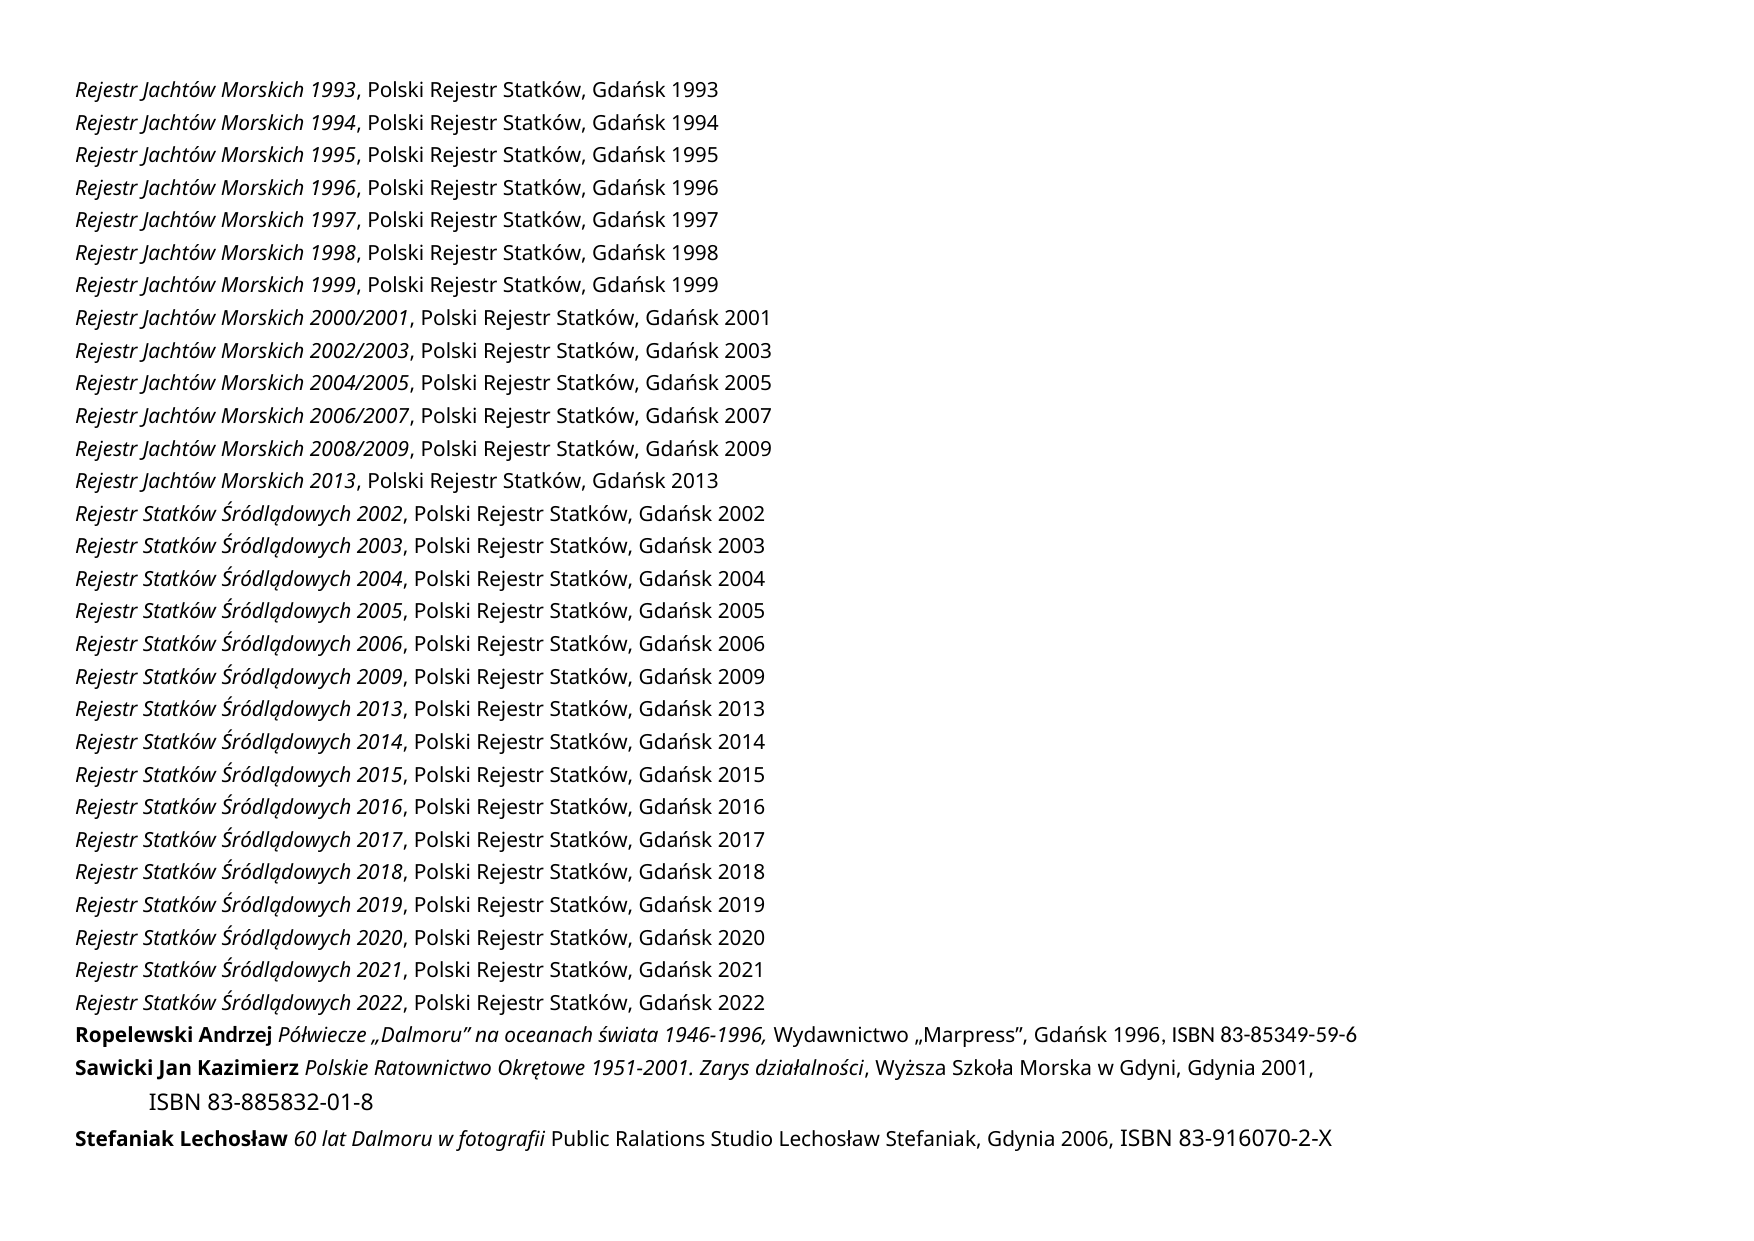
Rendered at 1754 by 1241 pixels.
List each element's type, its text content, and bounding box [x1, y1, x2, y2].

text Rejestr Jachtów Morskich 1999, Polski Rejestr Statków, Gdańsk 1999 [75, 271, 1679, 299]
text Rejestr Statków Śródlądowych 2003, Polski Rejestr Statków, Gdańsk 2003 [75, 531, 1679, 560]
text ISBN 83-885832-01-8 [75, 1086, 1679, 1117]
text Rejestr Jachtów Morskich 1994, Polski Rejestr Statków, Gdańsk 1994 [75, 108, 1679, 136]
text Rejestr Jachtów Morskich 2004/2005, Polski Rejestr Statków, Gdańsk 2005 [75, 368, 1679, 397]
text Sawicki Jan Kazimierz Polskie Ratownictwo Okrętowe 1951-2001. Zarys działalności, Wyższa Szkoła Morska w Gdyni, Gdynia 2001, [75, 1053, 1679, 1082]
text Rejestr Jachtów Morskich 2000/2001, Polski Rejestr Statków, Gdańsk 2001 [75, 303, 1679, 332]
text Rejestr Jachtów Morskich 1998, Polski Rejestr Statków, Gdańsk 1998 [75, 238, 1679, 266]
text Rejestr Statków Śródlądowych 2022, Polski Rejestr Statków, Gdańsk 2022 [75, 988, 1679, 1016]
text Rejestr Statków Śródlądowych 2020, Polski Rejestr Statków, Gdańsk 2020 [75, 923, 1679, 951]
text Rejestr Jachtów Morskich 1996, Polski Rejestr Statków, Gdańsk 1996 [75, 173, 1679, 201]
text Rejestr Statków Śródlądowych 2019, Polski Rejestr Statków, Gdańsk 2019 [75, 890, 1679, 918]
text Rejestr Statków Śródlądowych 2004, Polski Rejestr Statków, Gdańsk 2004 [75, 564, 1679, 592]
text Rejestr Jachtów Morskich 1993, Polski Rejestr Statków, Gdańsk 1993 [75, 75, 1679, 103]
text Rejestr Statków Śródlądowych 2018, Polski Rejestr Statków, Gdańsk 2018 [75, 857, 1679, 886]
text Rejestr Statków Śródlądowych 2017, Polski Rejestr Statków, Gdańsk 2017 [75, 825, 1679, 853]
text Rejestr Jachtów Morskich 2006/2007, Polski Rejestr Statków, Gdańsk 2007 [75, 401, 1679, 429]
text Rejestr Statków Śródlądowych 2009, Polski Rejestr Statków, Gdańsk 2009 [75, 662, 1679, 690]
text Rejestr Statków Śródlądowych 2002, Polski Rejestr Statków, Gdańsk 2002 [75, 499, 1679, 527]
text Rejestr Statków Śródlądowych 2016, Polski Rejestr Statków, Gdańsk 2016 [75, 792, 1679, 821]
text Rejestr Statków Śródlądowych 2013, Polski Rejestr Statków, Gdańsk 2013 [75, 694, 1679, 723]
text Rejestr Jachtów Morskich 2013, Polski Rejestr Statków, Gdańsk 2013 [75, 466, 1679, 495]
text Rejestr Jachtów Morskich 2002/2003, Polski Rejestr Statków, Gdańsk 2003 [75, 336, 1679, 364]
text Stefaniak Lechosław 60 lat Dalmoru w fotografii Public Ralations Studio Lechosław Stefaniak, Gdynia 2006, ISBN 83-916070-2-X [75, 1122, 1679, 1153]
text Rejestr Statków Śródlądowych 2021, Polski Rejestr Statków, Gdańsk 2021 [75, 955, 1679, 984]
text Rejestr Statków Śródlądowych 2014, Polski Rejestr Statków, Gdańsk 2014 [75, 727, 1679, 756]
text Rejestr Jachtów Morskich 1997, Polski Rejestr Statków, Gdańsk 1997 [75, 205, 1679, 234]
text Rejestr Jachtów Morskich 2008/2009, Polski Rejestr Statków, Gdańsk 2009 [75, 434, 1679, 462]
text Rejestr Statków Śródlądowych 2015, Polski Rejestr Statków, Gdańsk 2015 [75, 760, 1679, 788]
text Rejestr Statków Śródlądowych 2006, Polski Rejestr Statków, Gdańsk 2006 [75, 629, 1679, 658]
text Ropelewski Andrzej Półwiecze „Dalmoru” na oceanach świata 1946-1996, Wydawnictwo „Marpress”, Gdańsk 1996, ISBN 83-85349-59-6 [75, 1021, 1679, 1049]
text Rejestr Jachtów Morskich 1995, Polski Rejestr Statków, Gdańsk 1995 [75, 140, 1679, 169]
text Rejestr Statków Śródlądowych 2005, Polski Rejestr Statków, Gdańsk 2005 [75, 597, 1679, 625]
